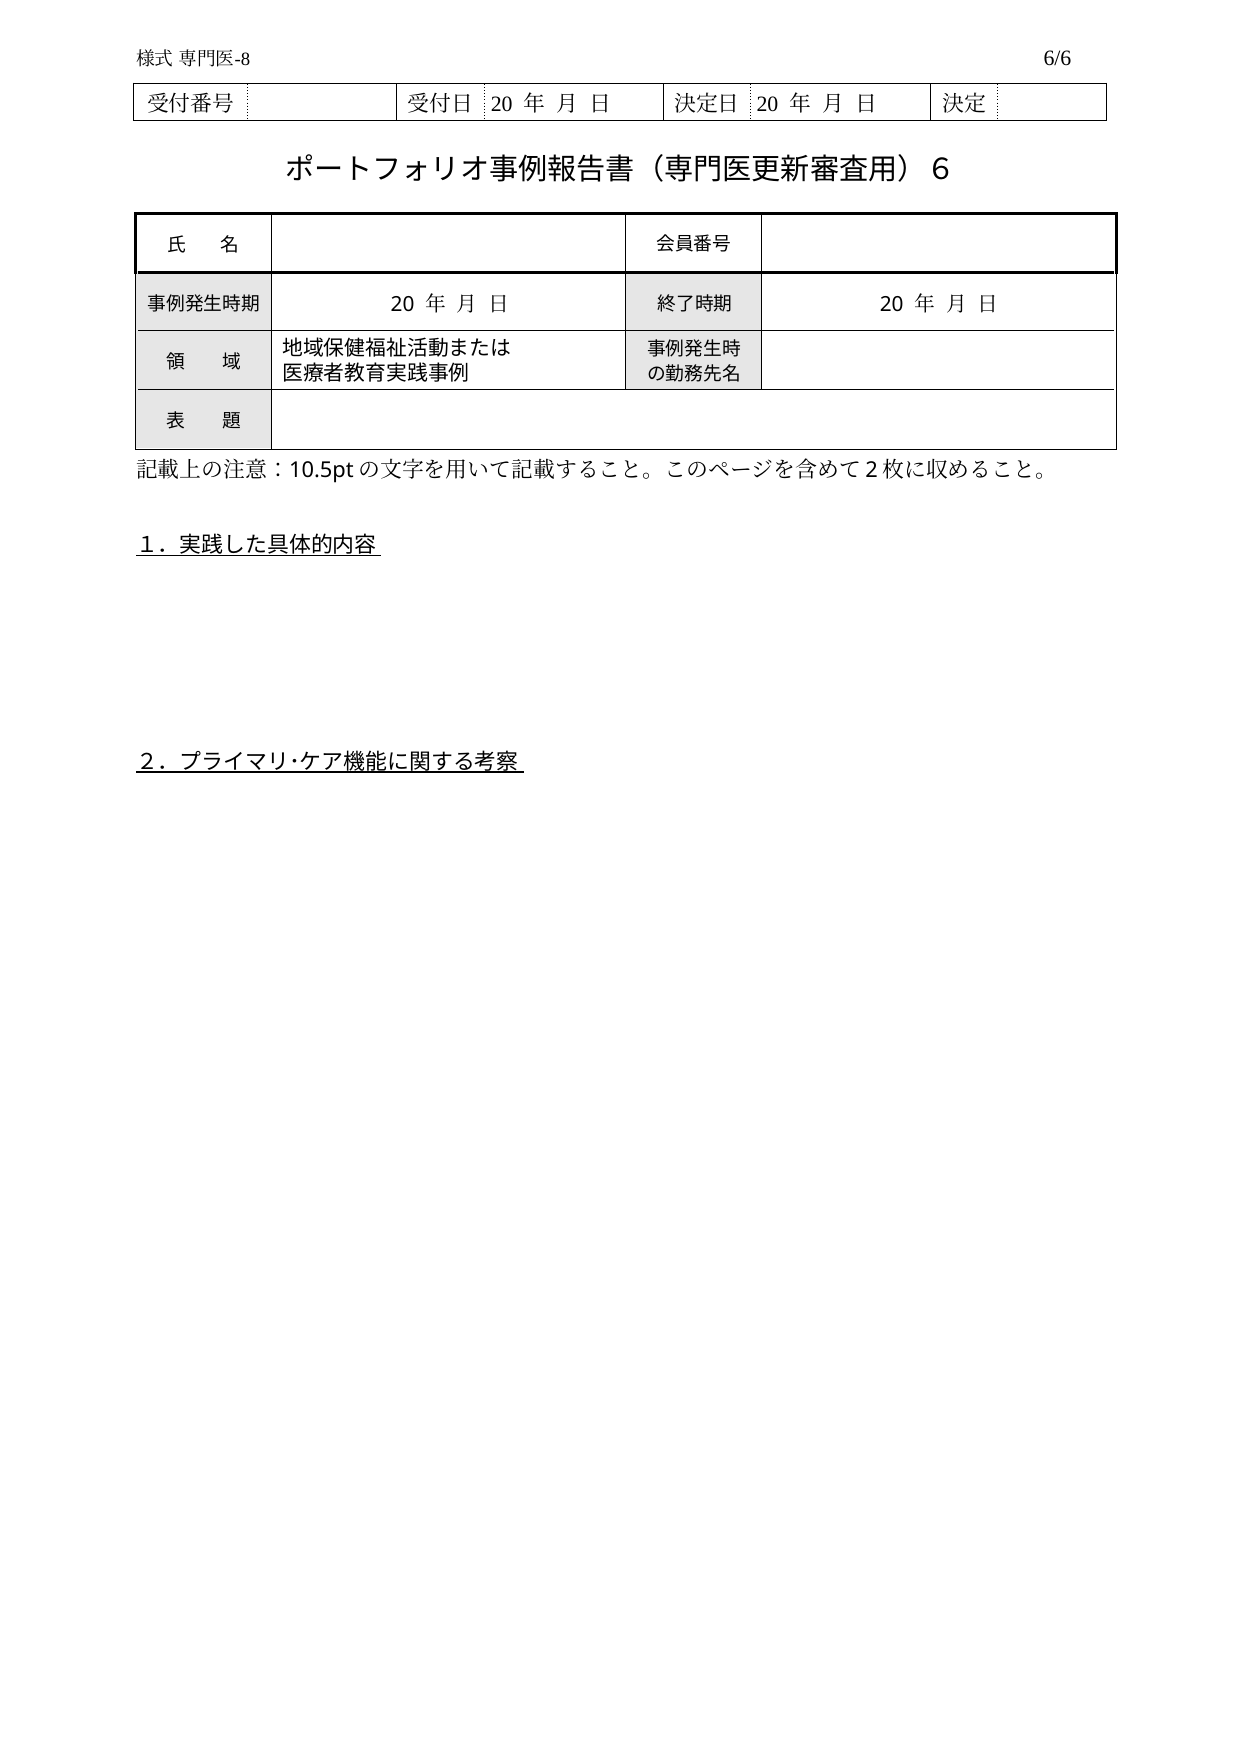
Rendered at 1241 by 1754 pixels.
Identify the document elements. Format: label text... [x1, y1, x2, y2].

table_cell [272, 389, 1116, 448]
table_cell 事例発生時 の勤務先名 [626, 331, 761, 389]
table_cell 終了時期 [626, 274, 761, 330]
table_cell 表 題 [136, 389, 271, 448]
table_header 氏 名 [137, 215, 271, 271]
table_header [762, 215, 1115, 271]
text 記載上の注意：10.5ptの文字を用いて記載すること。このページを含めて2枚に収めること。 [136, 450, 1104, 487]
table_header [272, 215, 625, 271]
table_cell [762, 330, 1116, 389]
table_cell 領 域 [136, 330, 271, 389]
table_cell 事例発生時期 [136, 271, 271, 330]
text ポートフォリオ事例報告書（専門医更新審査用）６ [136, 150, 1104, 187]
table_cell 20 年 月 日 [762, 271, 1116, 330]
table_header 会員番号 [626, 215, 761, 271]
table_cell 20 年 月 日 [272, 274, 625, 330]
table_cell 地域保健福祉活動または 医療者教育実践事例 [272, 331, 625, 389]
text １．実践した具体的内容 [136, 524, 1104, 562]
text ２．プライマリ･ケア機能に関する考察 [136, 749, 1104, 774]
